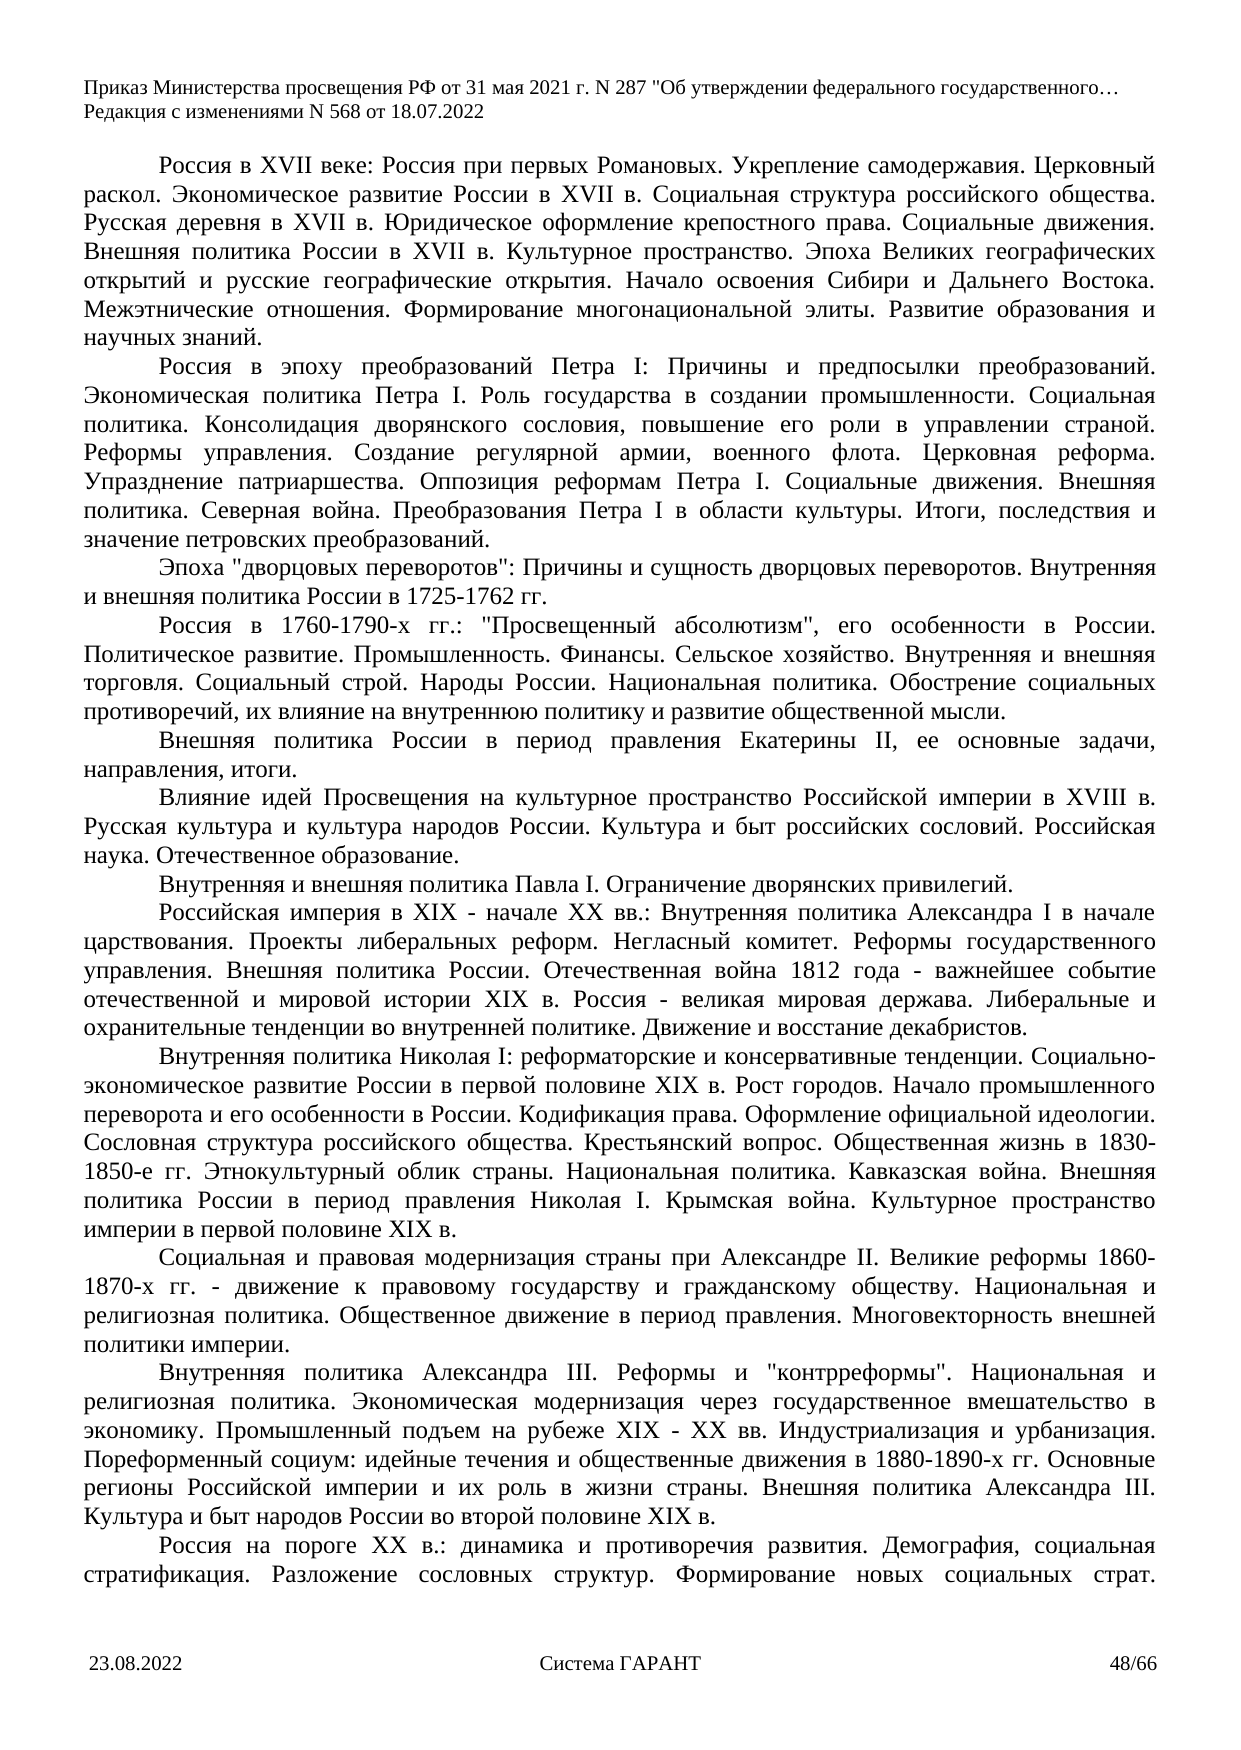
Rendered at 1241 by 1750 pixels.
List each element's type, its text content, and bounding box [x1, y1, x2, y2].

text Эпоха "дворцовых переворотов": Причины и сущность дворцовых переворотов. Внутренняя и внешняя политика России в 1725-1762 гг. [83, 552, 1157, 610]
text Россия в 1760-1790-х гг.: "Просвещенный абсолютизм", его особенности в России. Политическое развитие. Промышленность. Финансы. Сельское хозяйство. Внутренняя и внешняя торговля. Социальный строй. Народы России. Национальная политика. Обострение социальных противоречий, их влияние на внутреннюю политику и развитие общественной мысли. [83, 610, 1157, 725]
text Россия в XVII веке: Россия при первых Романовых. Укрепление самодержавия. Церковный раскол. Экономическое развитие России в XVII в. Социальная структура российского общества. Русская деревня в XVII в. Юридическое оформление крепостного права. Социальные движения. Внешняя политика России в XVII в. Культурное пространство. Эпоха Великих географических открытий и русские географические открытия. Начало освоения Сибири и Дальнего Востока. Межэтнические отношения. Формирование многонациональной элиты. Развитие образования и научных знаний. [83, 150, 1157, 351]
text Российская империя в XIX - начале XX вв.: Внутренняя политика Александра I в начале царствования. Проекты либеральных реформ. Негласный комитет. Реформы государственного управления. Внешняя политика России. Отечественная война 1812 года - важнейшее событие отечественной и мировой истории XIX в. Россия - великая мировая держава. Либеральные и охранительные тенденции во внутренней политике. Движение и восстание декабристов. [83, 897, 1157, 1041]
text Внешняя политика России в период правления Екатерины II, ее основные задачи, направления, итоги. [83, 725, 1157, 782]
text Влияние идей Просвещения на культурное пространство Российской империи в XVIII в. Русская культура и культура народов России. Культура и быт российских сословий. Российская наука. Отечественное образование. [83, 782, 1157, 869]
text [83, 1530, 1157, 1587]
text Внутренняя политика Николая I: реформаторские и консервативные тенденции. Социально-экономическое развитие России в первой половине XIX в. Рост городов. Начало промышленного переворота и его особенности в России. Кодификация права. Оформление официальной идеологии. Сословная структура российского общества. Крестьянский вопрос. Общественная жизнь в 1830-1850-е гг. Этнокультурный облик страны. Национальная политика. Кавказская война. Внешняя политика России в период правления Николая I. Крымская война. Культурное пространство империи в первой половине XIX в. [83, 1041, 1157, 1242]
text Социальная и правовая модернизация страны при Александре II. Великие реформы 1860-1870-х гг. - движение к правовому государству и гражданскому обществу. Национальная и религиозная политика. Общественное движение в период правления. Многовекторность внешней политики империи. [83, 1242, 1157, 1357]
text Внутренняя и внешняя политика Павла I. Ограничение дворянских привилегий. [83, 869, 1157, 897]
text Внутренняя политика Александра III. Реформы и "контрреформы". Национальная и религиозная политика. Экономическая модернизация через государственное вмешательство в экономику. Промышленный подъем на рубеже XIX - XX вв. Индустриализация и урбанизация. Пореформенный социум: идейные течения и общественные движения в 1880-1890-х гг. Основные регионы Российской империи и их роль в жизни страны. Внешняя политика Александра III. Культура и быт народов России во второй половине XIX в. [83, 1357, 1157, 1530]
text Россия в эпоху преобразований Петра I: Причины и предпосылки преобразований. Экономическая политика Петра I. Роль государства в создании промышленности. Социальная политика. Консолидация дворянского сословия, повышение его роли в управлении страной. Реформы управления. Создание регулярной армии, военного флота. Церковная реформа. Упразднение патриаршества. Оппозиция реформам Петра I. Социальные движения. Внешняя политика. Северная война. Преобразования Петра I в области культуры. Итоги, последствия и значение петровских преобразований. [83, 351, 1157, 552]
